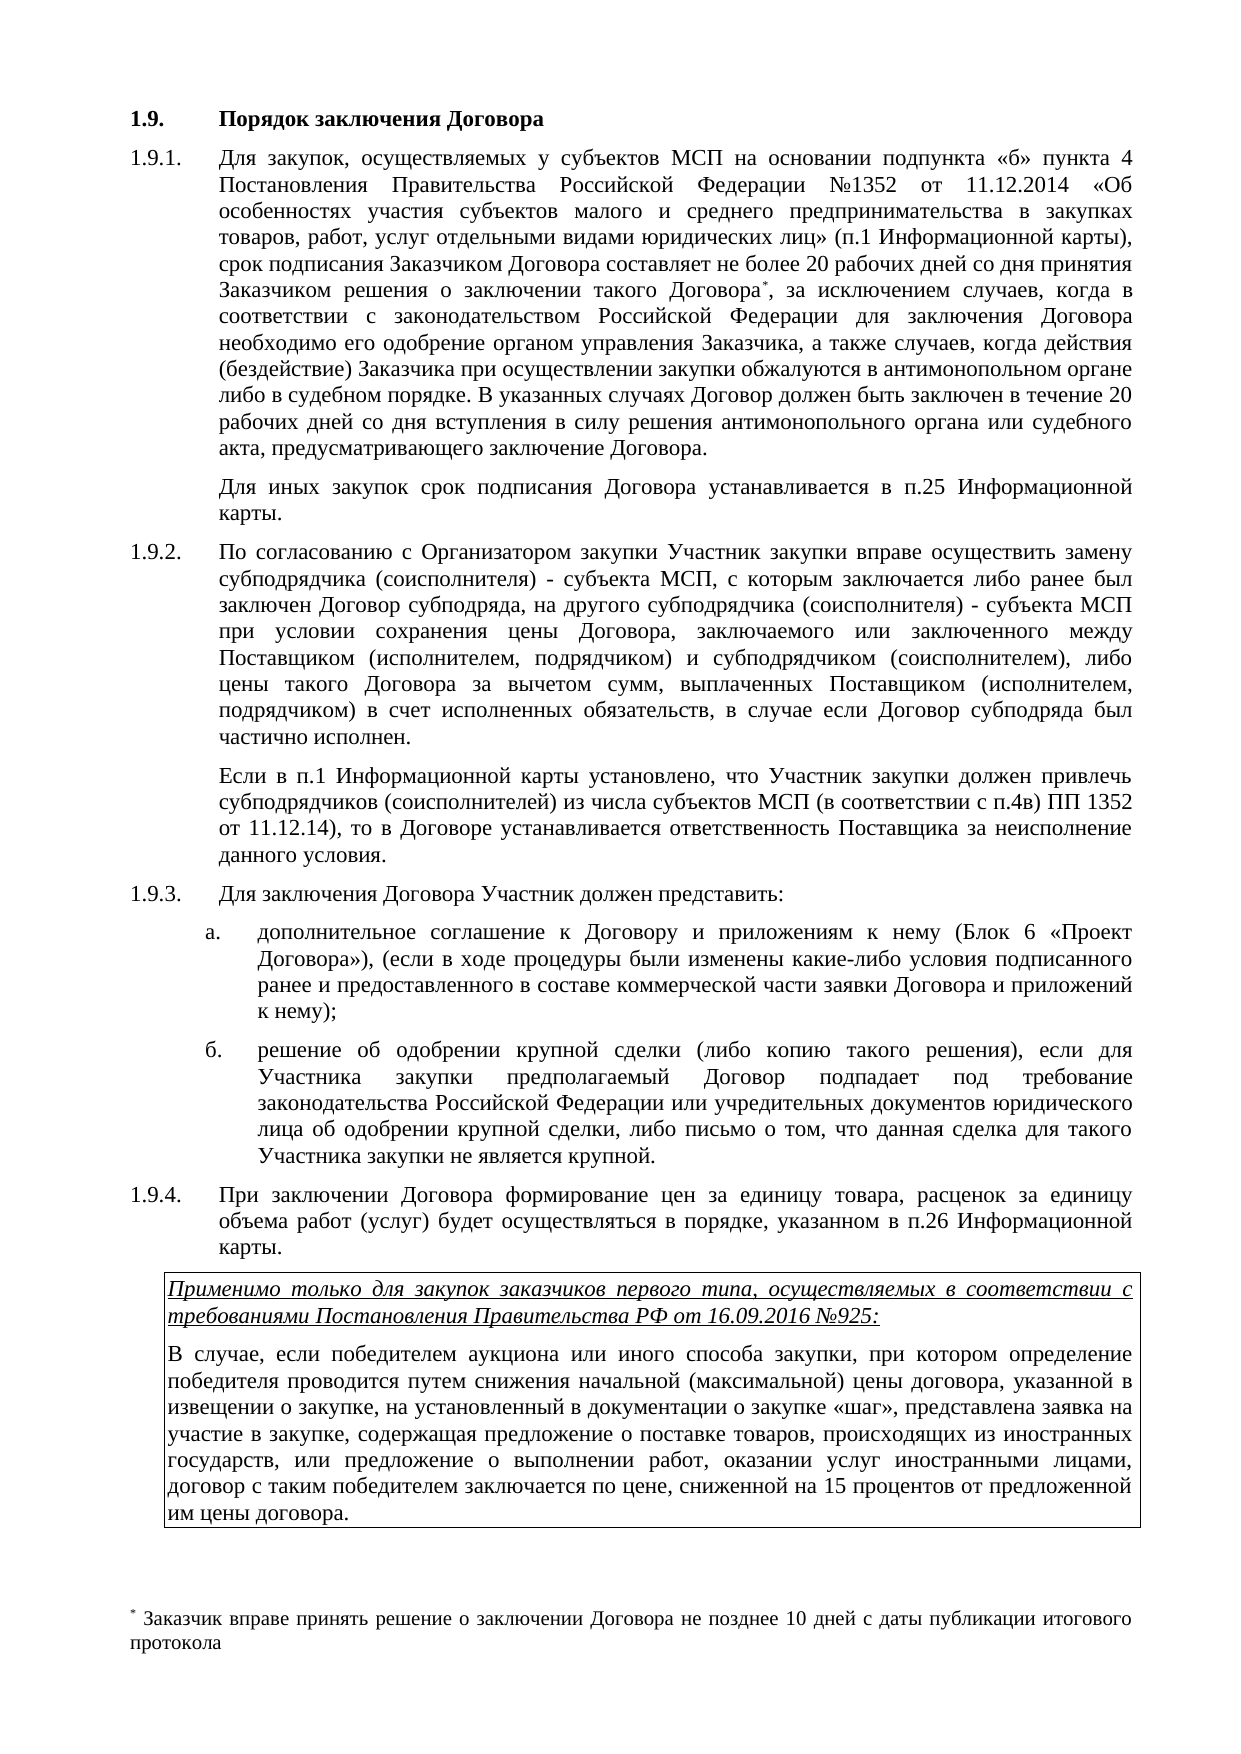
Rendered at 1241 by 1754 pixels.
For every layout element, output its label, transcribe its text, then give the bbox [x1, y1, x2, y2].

text При заключении Договора формирование цен за единицу товара, расценок за единицу объема работ (услуг) будет осуществляться в порядке, указанном в п.26 Информационной карты. [130, 1181, 1134, 1260]
text Для иных закупок срок подписания Договора устанавливается в п.25 Информационной карты. [218, 473, 1134, 526]
text Для заключения Договора Участник должен представить: [130, 879, 1134, 906]
text В случае, если победителем аукциона или иного способа закупки, при котором определение победителя проводится путем снижения начальной (максимальной) цены договора, указанной в извещении о закупке, на установленный в документации о закупке «шаг», представлена заявка на участие в закупке, содержащая предложение о поставке товаров, происходящих из иностранных государств, или предложение о выполнении работ, оказании услуг иностранными лицами, договор с таким победителем заключается по цене, сниженной на 15 процентов от предложенной им цены договора. [165, 1337, 1140, 1527]
text По согласованию с Организатором закупки Участник закупки вправе осуществить замену субподрядчика (соисполнителя) - субъекта МСП, с которым заключается либо ранее был заключен Договор субподряда, на другого субподрядчика (соисполнителя) - субъекта МСП при условии сохранения цены Договора, заключаемого или заключенного между Поставщиком (исполнителем, подрядчиком) и субподрядчиком (соисполнителем), либо цены такого Договора за вычетом сумм, выплаченных Поставщиком (исполнителем, подрядчиком) в счет исполненных обязательств, в случае если Договор субподряда был частично исполнен. [130, 538, 1134, 749]
text Порядок заключения Договора [130, 106, 1134, 132]
text Применимо только для закупок заказчиков первого типа, осуществляемых в соответствии с требованиями Постановления Правительства РФ от 16.09.2016 №925: [165, 1273, 1140, 1328]
list дополнительное соглашение к Договору и приложениям к нему (Блок 6 «Проект Договора»), (если в ходе процедуры были изменены какие-либо условия подписанного ранее и предоставленного в составе коммерческой части заявки Договора и приложений к нему); [205, 918, 1134, 1024]
text решение об одобрении крупной сделки (либо копию такого решения), если для Участника закупки предполагаемый Договор подпадает под требование законодательства Российской Федерации или учредительных документов юридического лица об одобрении крупной сделки, либо письмо о том, что данная сделка для такого Участника закупки не является крупной. [205, 1036, 1134, 1168]
text Если в п.1 Информационной карты установлено, что Участник закупки должен привлечь субподрядчиков (соисполнителей) из числа субъектов МСП (в соответствии с п.4в) ПП 1352 от 11.12.14), то в Договоре устанавливается ответственность Поставщика за неисполнение данного условия. [218, 762, 1134, 867]
text Для закупок, осуществляемых у субъектов МСП на основании подпункта «б» пункта 4 Постановления Правительства Российской Федерации №1352 от 11.12.2014 «Об особенностях участия субъектов малого и среднего предпринимательства в закупках товаров, работ, услуг отдельными видами юридических лиц» (п.1 Информационной карты), срок подписания Заказчиком Договора составляет не более 20 рабочих дней со дня принятия Заказчиком решения о заключении такого Договора, за исключением случаев, когда в соответствии с законодательством Российской Федерации для заключения Договора необходимо его одобрение органом управления Заказчика, а также случаев, когда действия (бездействие) Заказчика при осуществлении закупки обжалуются в антимонопольном органе либо в судебном порядке. В указанных случаях Договор должен быть заключен в течение 20 рабочих дней со дня вступления в силу решения антимонопольного органа или судебного акта, предусматривающего заключение Договора. [130, 144, 1134, 461]
